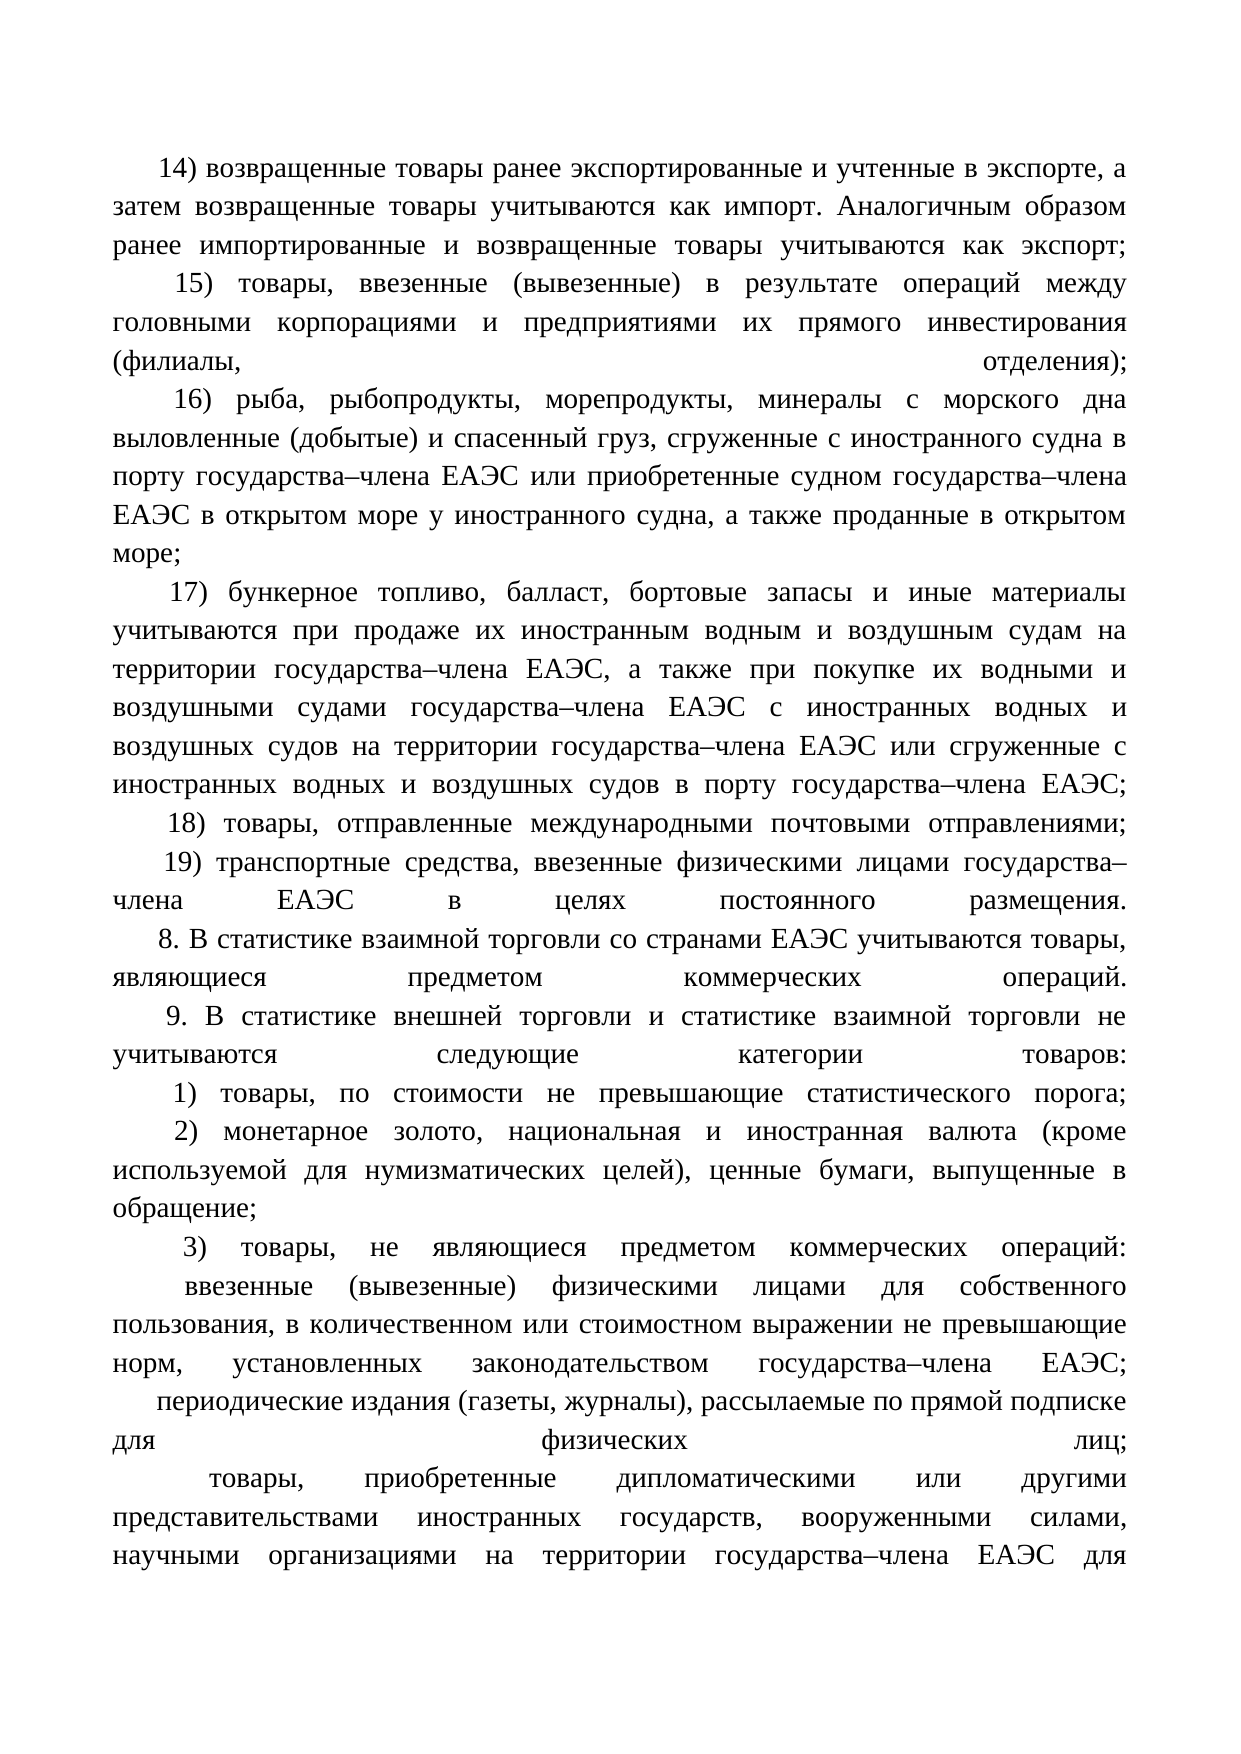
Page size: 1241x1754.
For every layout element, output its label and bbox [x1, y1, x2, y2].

text [112, 150, 1128, 1571]
